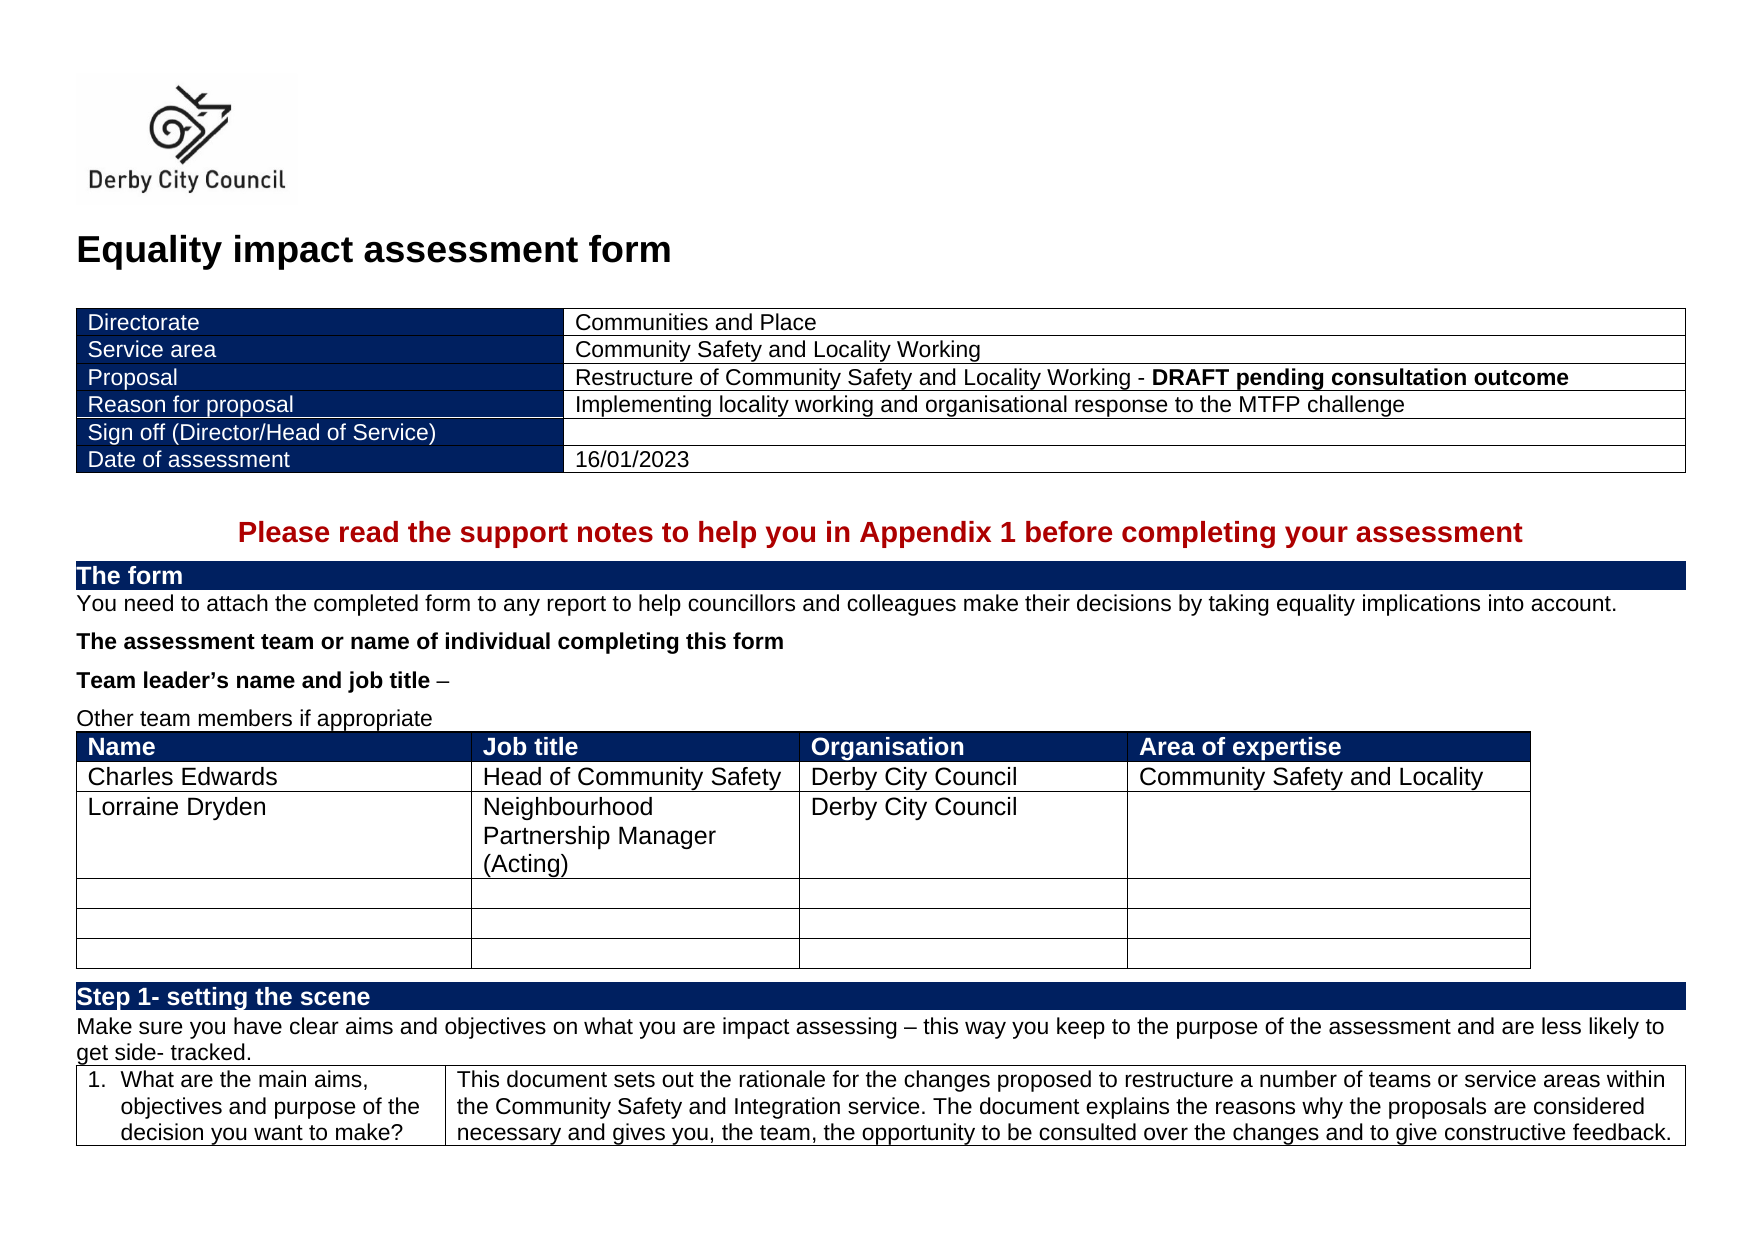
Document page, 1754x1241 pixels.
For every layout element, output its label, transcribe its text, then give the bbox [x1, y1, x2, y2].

text Other team members if appropriate [76, 705, 1686, 731]
table_cell [800, 939, 1127, 968]
table_cell [77, 909, 471, 938]
table_cell Derby City Council [800, 792, 1127, 878]
table_header Communities and Place [564, 309, 1685, 335]
table_cell Head of Community Safety [472, 762, 799, 791]
table_cell Community Safety and Locality [1128, 762, 1530, 791]
text Make sure you have clear aims and objectives on what you are impact assessing – this way you keep to the purpose of the assessment and are less likely to get side- tracked. [76, 1013, 1686, 1065]
table_cell [800, 879, 1127, 908]
table_cell [1128, 909, 1530, 938]
table_cell [1128, 792, 1530, 878]
table_cell Proposal [77, 364, 563, 390]
table_cell [1128, 879, 1530, 908]
text Please read the support notes to help you in Appendix 1 before completing your assessment [76, 515, 1686, 548]
table_cell Implementing locality working and organisational response to the MTFP challenge [564, 391, 1685, 417]
table_header Area of expertise [1128, 733, 1530, 761]
table_cell [472, 939, 799, 968]
table_cell [77, 879, 471, 908]
table_cell [800, 909, 1127, 938]
table_cell Neighbourhood Partnership Manager (Acting) [472, 792, 799, 878]
table_cell 16/01/2023 [564, 446, 1685, 472]
table_cell Lorraine Dryden [77, 792, 471, 878]
text Team leader’s name and job title – [76, 667, 1686, 693]
table_cell [77, 939, 471, 968]
text Step 1- setting the scene [76, 982, 1686, 1010]
text The assessment team or name of individual completing this form [76, 628, 1686, 655]
table_cell Derby City Council [800, 762, 1127, 791]
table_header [77, 1066, 445, 1145]
picture [76, 73, 298, 205]
table_header Organisation [800, 733, 1127, 761]
table_cell [472, 879, 799, 908]
table_cell Community Safety and Locality Working [564, 336, 1685, 363]
table_cell Restructure of Community Safety and Locality Working - DRAFT pending consultation outcome [564, 364, 1685, 390]
table_cell [1128, 939, 1530, 968]
table_header Directorate [77, 309, 563, 335]
table_header Job title [472, 733, 799, 761]
text Equality impact assessment form [76, 228, 1686, 271]
table_cell [472, 909, 799, 938]
table_cell Service area [77, 336, 563, 363]
table_cell Reason for proposal [77, 391, 563, 417]
table_header Name [77, 733, 471, 761]
table_cell [564, 419, 1685, 445]
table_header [446, 1066, 1685, 1145]
table_cell Charles Edwards [77, 762, 471, 791]
text The form [183, 561, 1686, 590]
table_cell Date of assessment [77, 446, 563, 472]
text You need to attach the completed form to any report to help councillors and colleagues make their decisions by taking equality implications into account. [76, 590, 1686, 616]
table_cell Sign off (Director/Head of Service) [77, 419, 563, 445]
